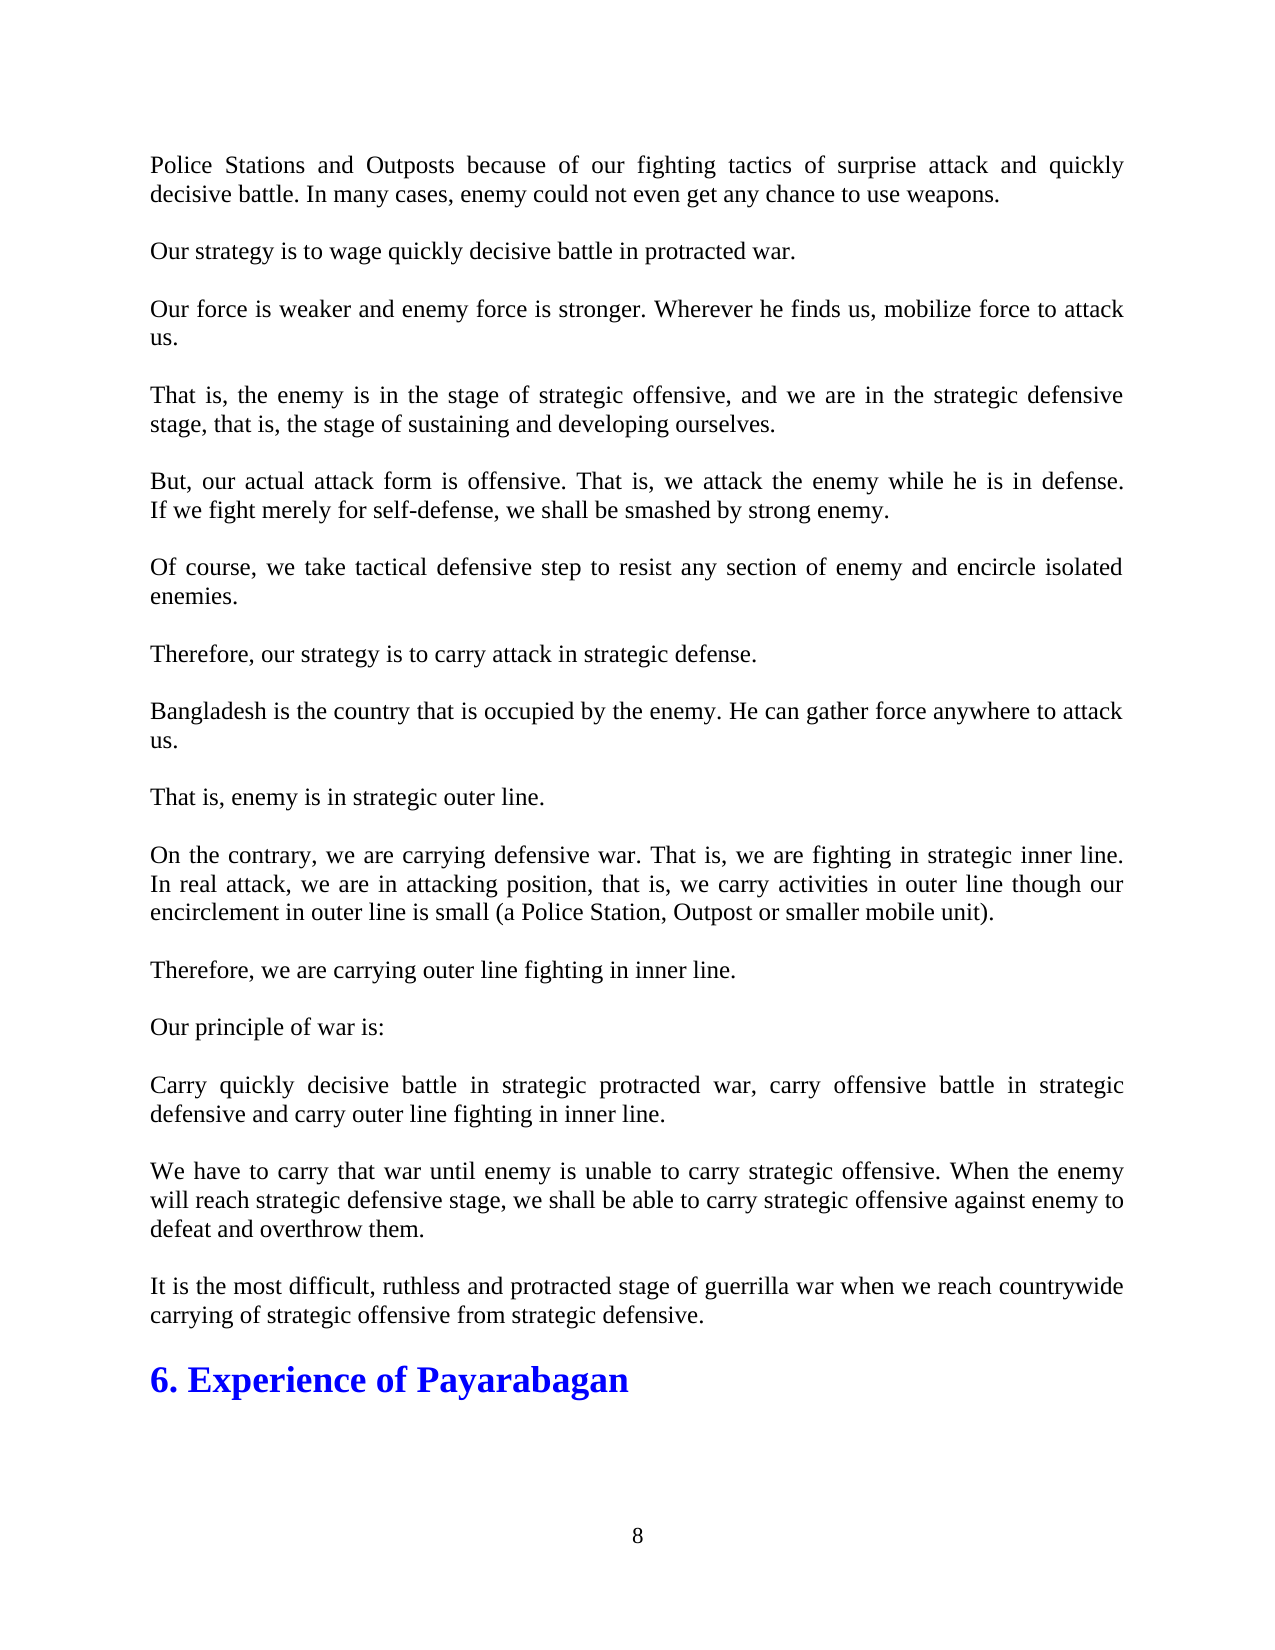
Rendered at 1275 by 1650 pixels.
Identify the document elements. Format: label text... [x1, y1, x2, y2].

text Our principle of war is: [150, 984, 1125, 1041]
text Bangladesh is the country that is occupied by the enemy. He can gather force anywhere to attack us. [150, 667, 1125, 754]
text Therefore, our strategy is to carry attack in strategic defense. [150, 610, 1125, 667]
text Our force is weaker and enemy force is stronger. Wherever he finds us, mobilize force to attack us. [150, 265, 1125, 351]
text That is, enemy is in strategic outer line. [150, 754, 1125, 811]
text Our strategy is to wage quickly decisive battle in protracted war. [150, 207, 1125, 265]
text 6. Experience of Payarabagan [150, 1357, 1125, 1401]
text Therefore, we are carrying outer line fighting in inner line. [150, 926, 1125, 984]
text Carry quickly decisive battle in strategic protracted war, carry offensive battle in strategic defensive and carry outer line fighting in inner line. [150, 1041, 1125, 1127]
text That is, the enemy is in the stage of strategic offensive, and we are in the strategic defensive stage, that is, the stage of sustaining and developing ourselves. [150, 351, 1125, 437]
text Of course, we take tactical defensive step to resist any section of enemy and encircle isolated enemies. [150, 524, 1125, 610]
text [150, 150, 1125, 207]
text It is the most difficult, ruthless and protracted stage of guerrilla war when we reach countrywide carrying of strategic offensive from strategic defensive. [150, 1242, 1125, 1329]
text But, our actual attack form is offensive. That is, we attack the enemy while he is in defense. If we fight merely for self-defense, we shall be smashed by strong enemy. [150, 437, 1125, 524]
text On the contrary, we are carrying defensive war. That is, we are fighting in strategic inner line. In real attack, we are in attacking position, that is, we carry activities in outer line though our encirclement in outer line is small (a Police Station, Outpost or smaller mobile unit). [150, 811, 1125, 926]
text We have to carry that war until enemy is unable to carry strategic offensive. When the enemy will reach strategic defensive stage, we shall be able to carry strategic offensive against enemy to defeat and overthrow them. [150, 1127, 1125, 1242]
